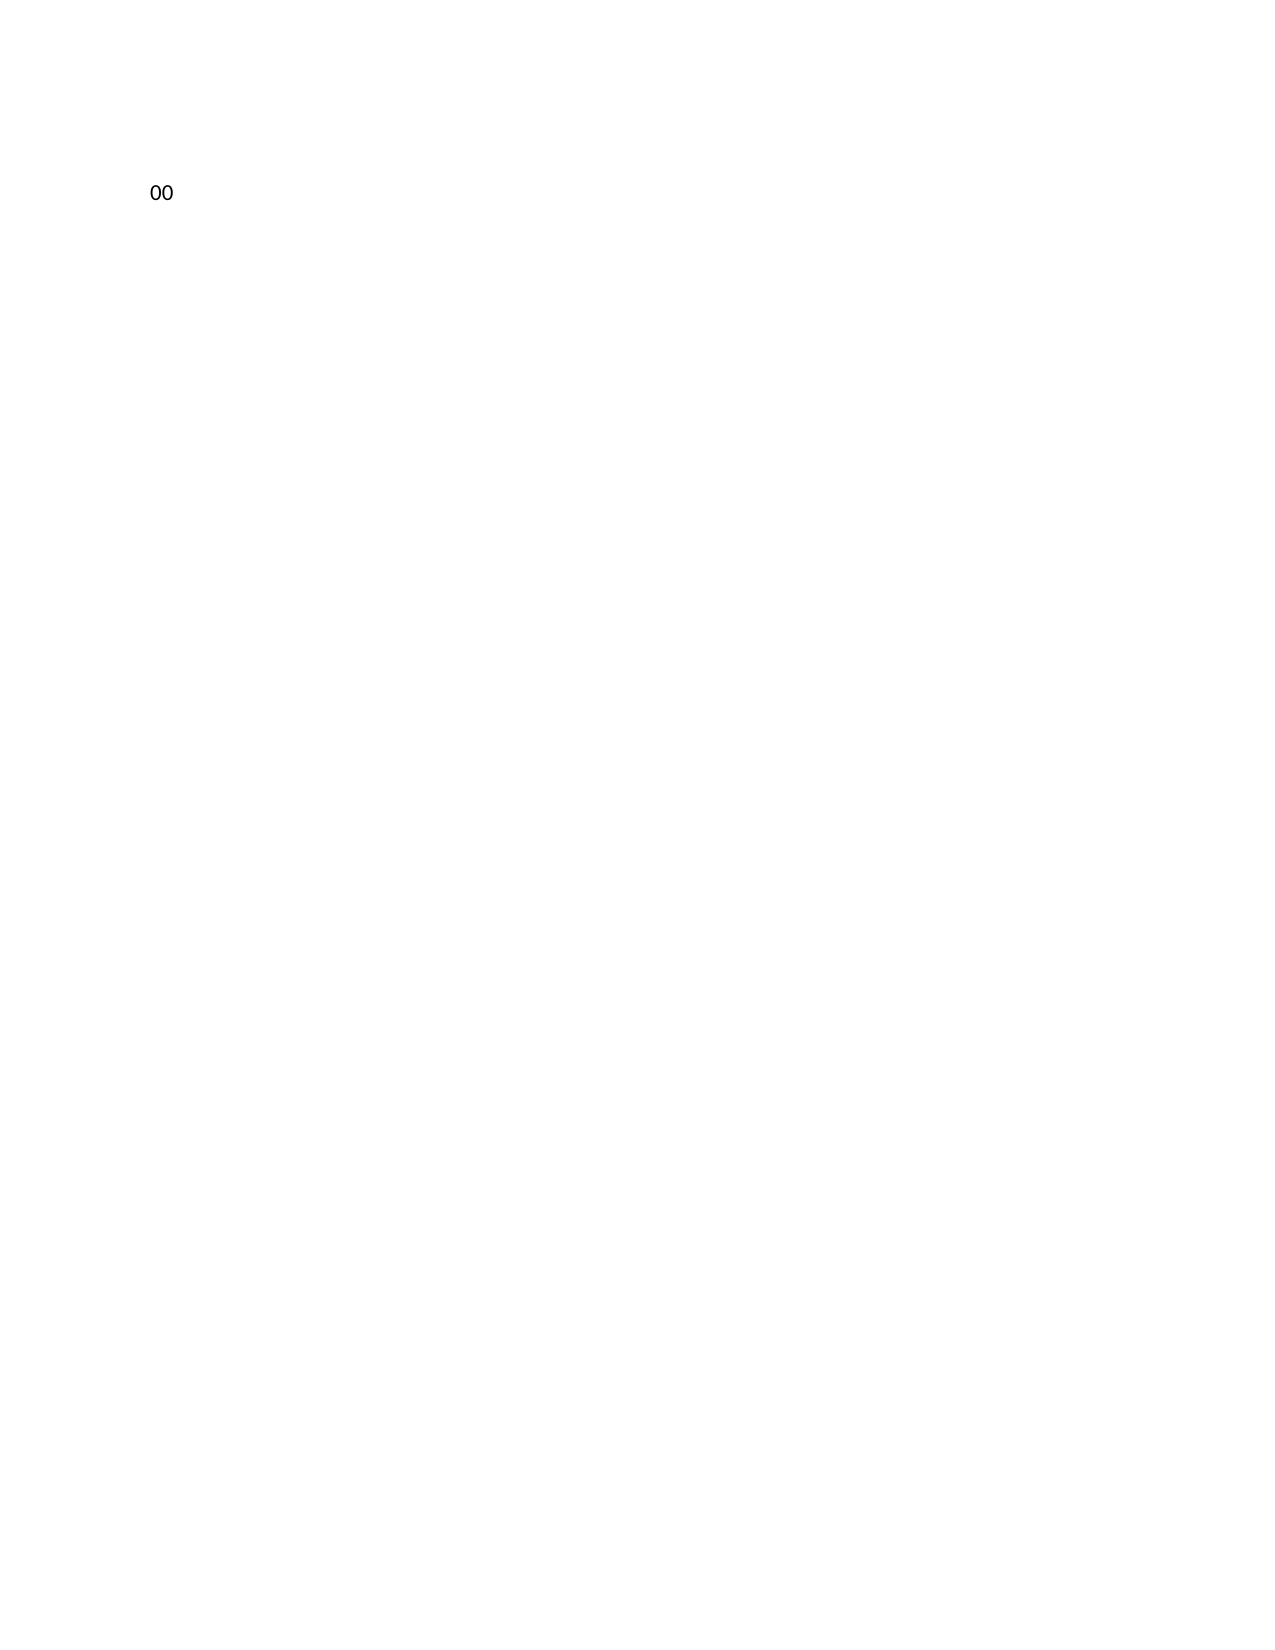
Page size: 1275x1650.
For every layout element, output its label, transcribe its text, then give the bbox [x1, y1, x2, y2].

text 00 [150, 150, 1125, 206]
